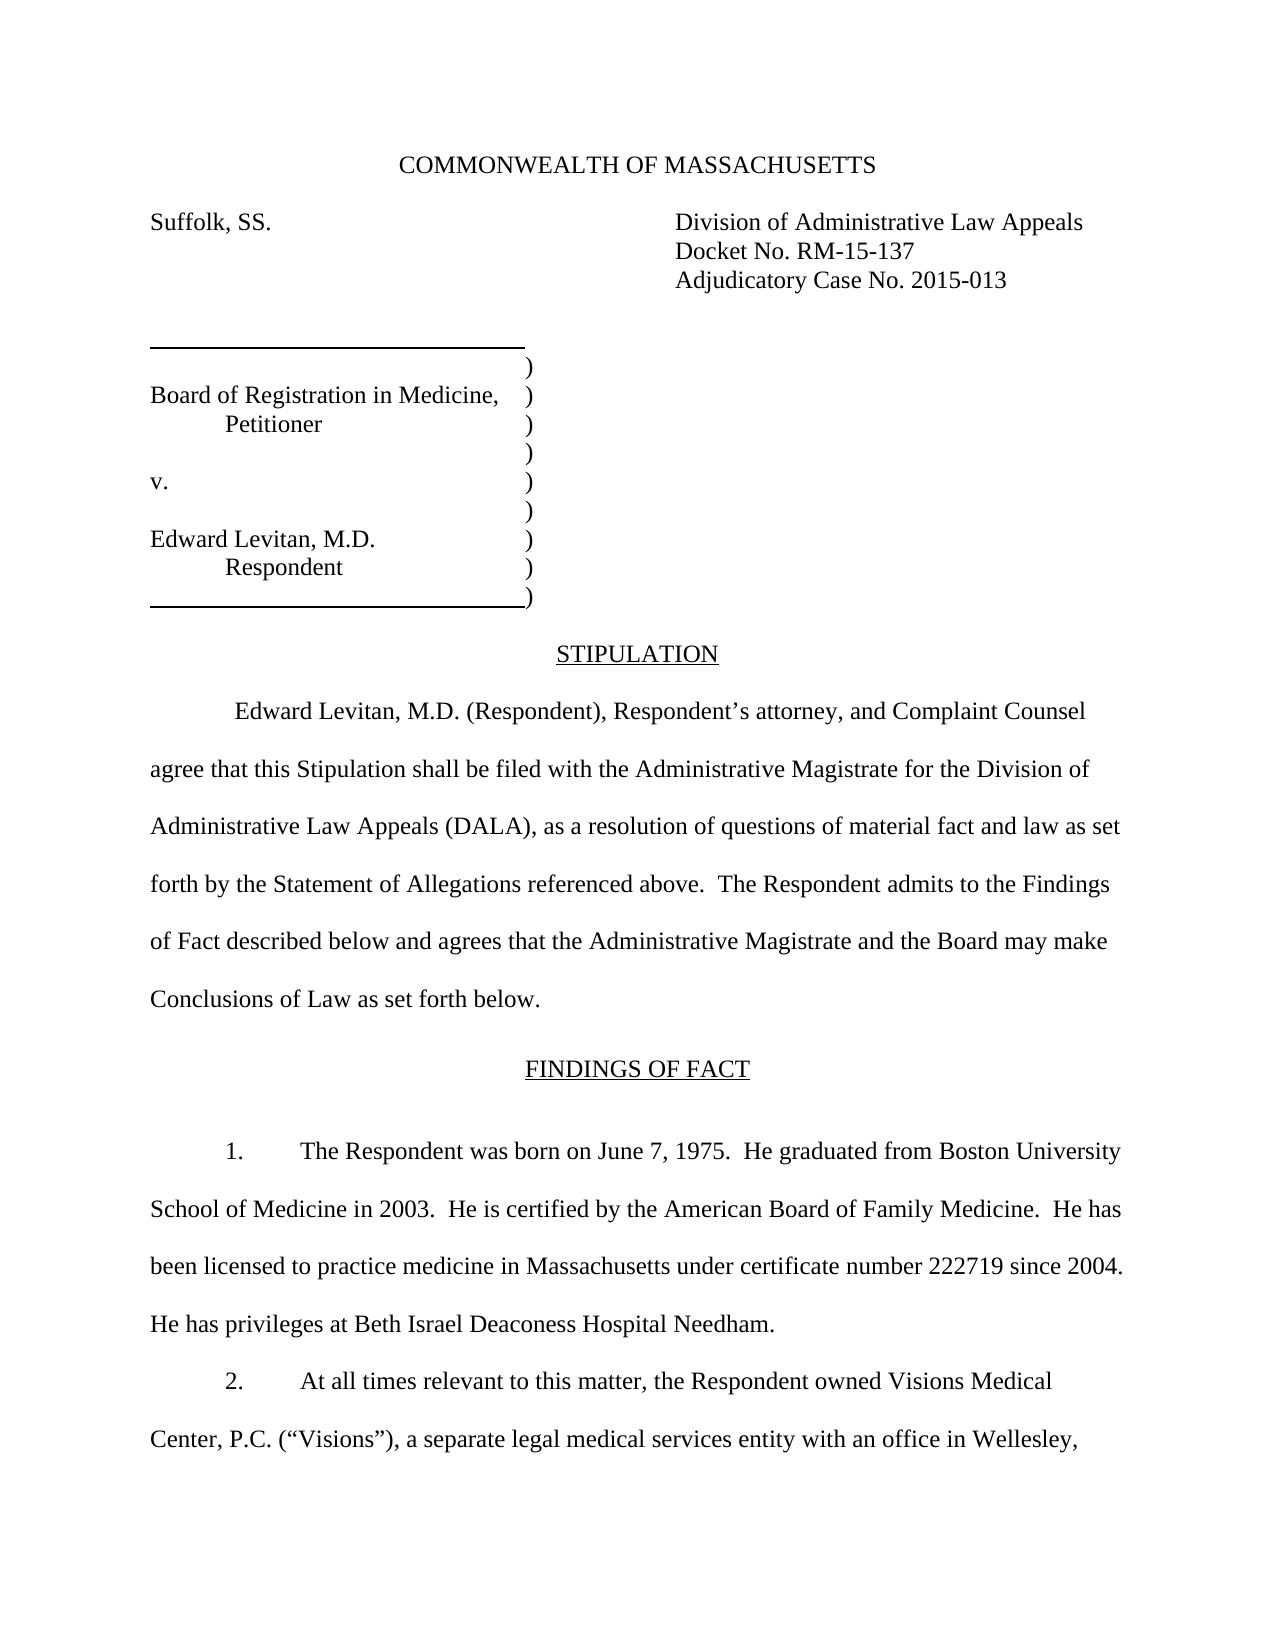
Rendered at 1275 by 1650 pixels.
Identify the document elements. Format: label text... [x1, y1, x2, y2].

text , SS. Division of Administrative Law Appeals [150, 207, 1125, 236]
title Findings of Fact [150, 1054, 1125, 1082]
text Adjudicatory Case No. 2015-013 [150, 265, 1125, 294]
text ) [150, 437, 1125, 466]
text Edward Levitan, M.D. (Respondent), Respondent’s attorney, and Complaint Counsel agree that this Stipulation shall be filed with the Administrative Magistrate for the Division of Administrative Law Appeals (DALA), as a resolution of questions of material fact and law as set forth by the Statement of Allegations referenced above. The Respondent admits to the Findings of Fact described below and agrees that the Administrative Magistrate and the Board may make Conclusions of Law as set forth below. [150, 696, 1125, 1012]
text Docket No. RM-15-137 [150, 236, 1125, 265]
text ) [150, 495, 1125, 524]
text Respondent ) [150, 552, 1125, 581]
text ) [150, 581, 1125, 610]
text Board of Registration in Medicine, ) [150, 380, 1125, 409]
text STIPULATION [150, 639, 1125, 667]
text ) [150, 351, 1125, 380]
text v. ) [150, 466, 1125, 495]
text Edward Levitan, M.D. ) [150, 524, 1125, 552]
list The Respondent was born on June 7, 1975. He graduated from Boston University School of Medicine in 2003. He is certified by the American Board of Family Medicine. He has been licensed to practice medicine in Massachusetts under certificate number 222719 since 2004. He has privileges at Beth Israel Deaconess Hospital Needham. [150, 1136, 1125, 1337]
text Petitioner ) [150, 409, 1125, 437]
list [150, 1366, 1125, 1452]
